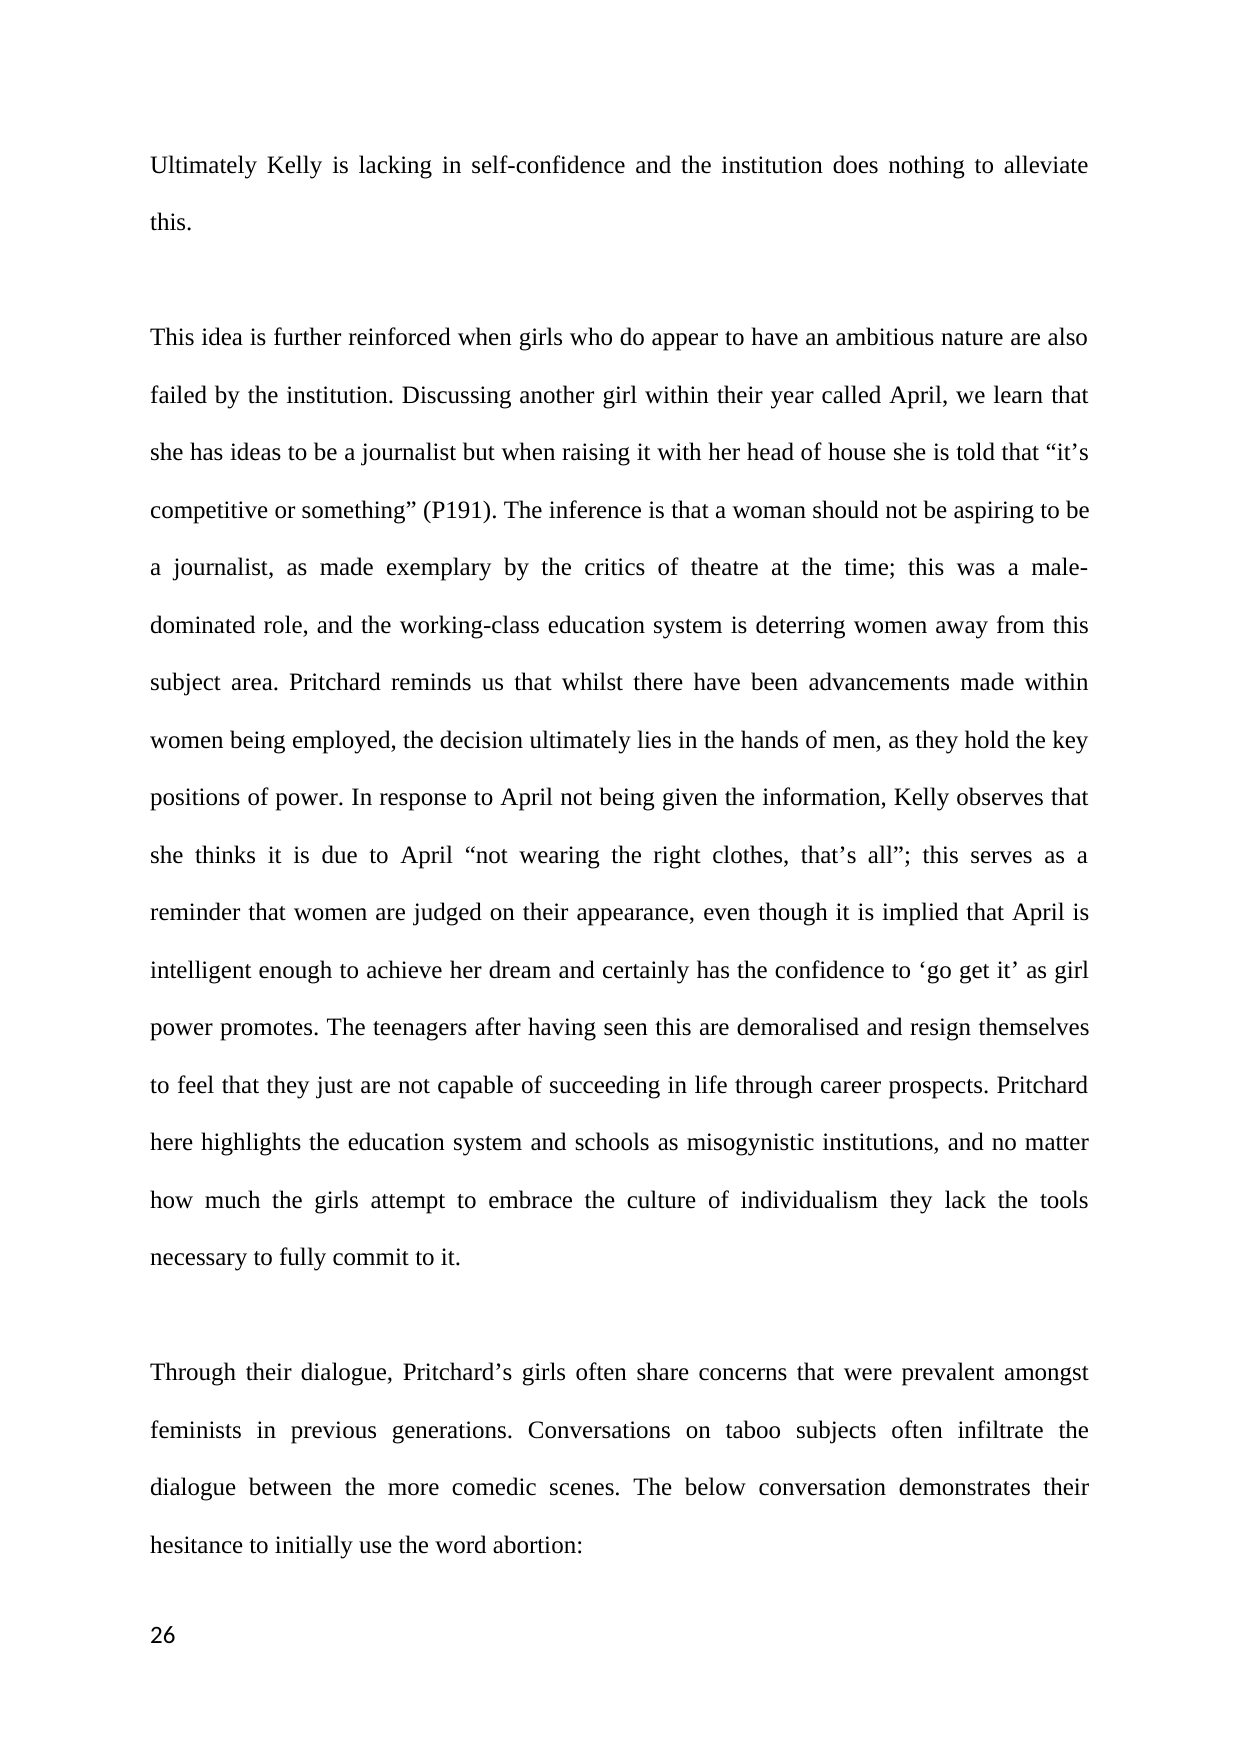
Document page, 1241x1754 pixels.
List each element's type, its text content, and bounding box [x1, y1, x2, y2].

text This idea is further reinforced when girls who do appear to have an ambitious nature are also failed by the institution. Discussing another girl within their year called April, we learn that she has ideas to be a journalist but when raising it with her head of house she is told that “it’s competitive or something” (P191). The inference is that a woman should not be aspiring to be a journalist, as made exemplary by the critics of theatre at the time; this was a male-dominated role, and the working-class education system is deterring women away from this subject area. Pritchard reminds us that whilst there have been advancements made within women being employed, the decision ultimately lies in the hands of men, as they hold the key positions of power. In response to April not being given the information, Kelly observes that she thinks it is due to April “not wearing the right clothes, that’s all”; this serves as a reminder that women are judged on their appearance, even though it is implied that April is intelligent enough to achieve her dream and certainly has the confidence to ‘go get it’ as girl power promotes. The teenagers after having seen this are demoralised and resign themselves to feel that they just are not capable of succeeding in life through career prospects. Pritchard here highlights the education system and schools as misogynistic institutions, and no matter how much the girls attempt to embrace the culture of individualism they lack the tools necessary to fully commit to it. [150, 322, 1090, 1271]
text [150, 150, 1090, 236]
text Through their dialogue, Pritchard’s girls often share concerns that were prevalent amongst feminists in previous generations. Conversations on taboo subjects often infiltrate the dialogue between the more comedic scenes. The below conversation demonstrates their hesitance to initially use the word abortion: [150, 1357, 1090, 1559]
